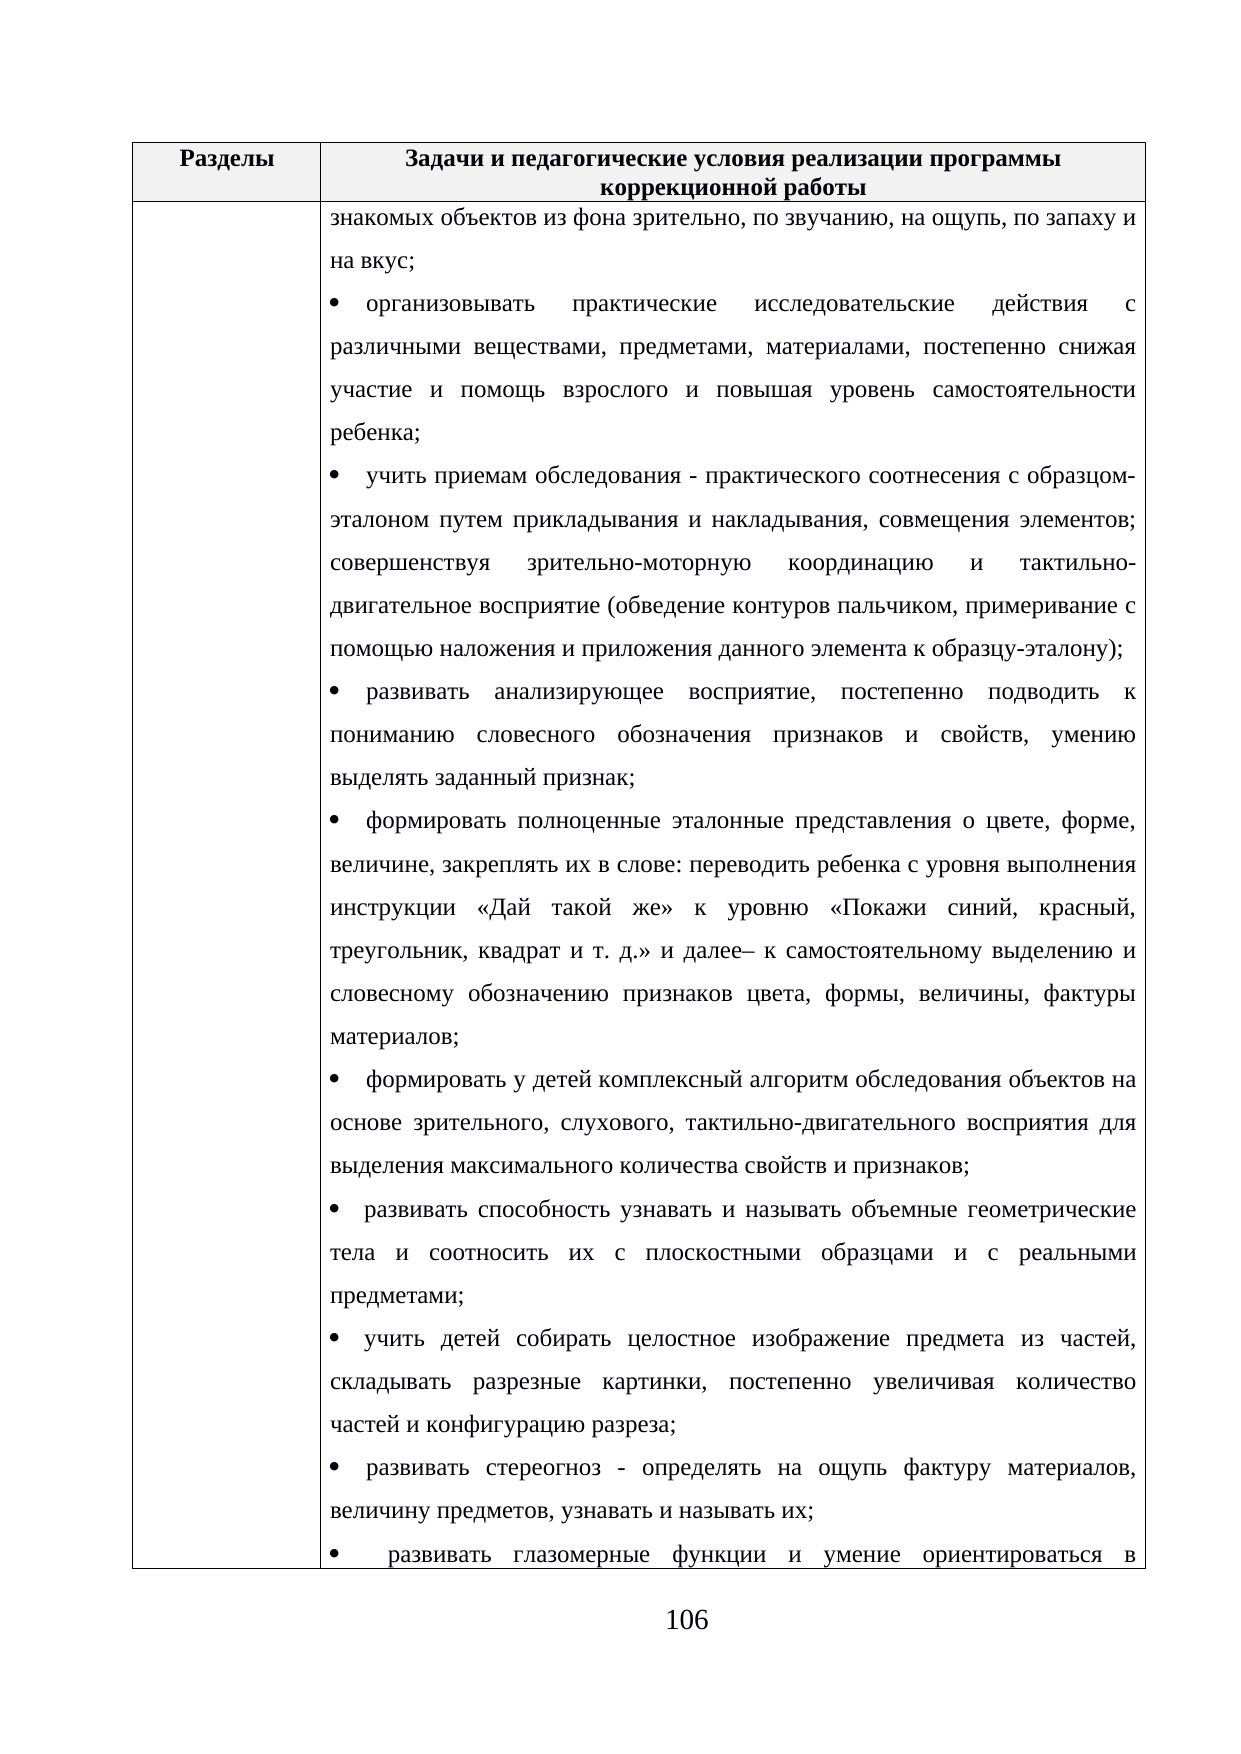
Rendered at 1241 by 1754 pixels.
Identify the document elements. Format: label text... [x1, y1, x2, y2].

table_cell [133, 202, 320, 1567]
table_header Задачи и педагогические условия реализации программы коррекционной работы [321, 143, 1145, 201]
table_header Разделы [133, 143, 320, 201]
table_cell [321, 202, 1145, 1567]
